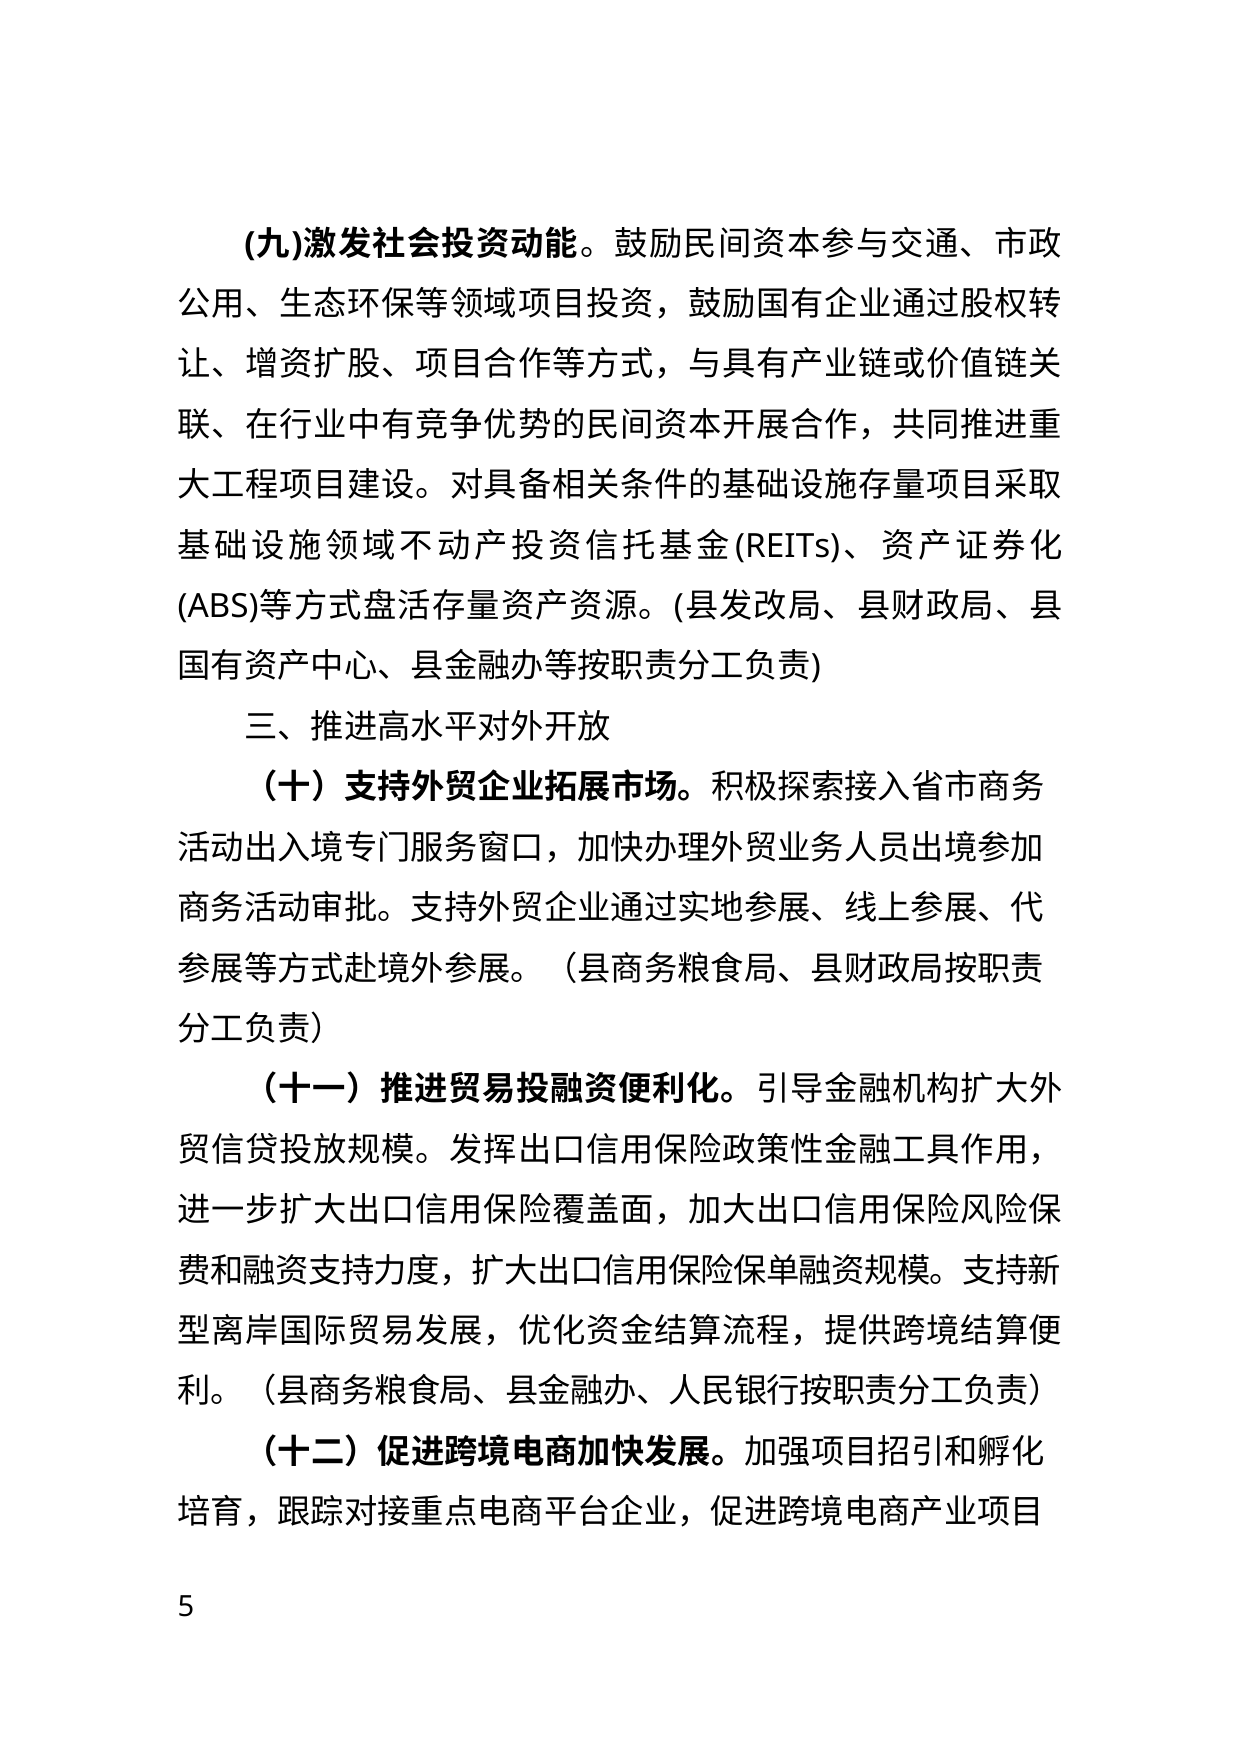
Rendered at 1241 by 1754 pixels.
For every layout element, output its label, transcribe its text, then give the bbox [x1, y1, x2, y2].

text (九)激发社会投资动能。鼓励民间资本参与交通、市政公用、生态环保等领域项目投资，鼓励国有企业通过股权转让、增资扩股、项目合作等方式，与具有产业链或价值链关联、在行业中有竞争优势的民间资本开展合作，共同推进重大工程项目建设。对具备相关条件的基础设施存量项目采取基础设施领域不动产投资信托基金(REITs)、资产证券化(ABS)等方式盘活存量资产资源。(县发改局、县财政局、县国有资产中心、县金融办等按职责分工负责) [177, 207, 1063, 690]
text （十一）推进贸易投融资便利化。引导金融机构扩大外贸信贷投放规模。发挥出口信用保险政策性金融工具作用，进一步扩大出口信用保险覆盖面，加大出口信用保险风险保费和融资支持力度，扩大出口信用保险保单融资规模。支持新型离岸国际贸易发展，优化资金结算流程，提供跨境结算便利。（县商务粮食局、县金融办、人民银行按职责分工负责） [177, 1052, 1063, 1415]
text 三、推进高水平对外开放 [177, 690, 1063, 750]
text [177, 1415, 1063, 1536]
text （十）支持外贸企业拓展市场。积极探索接入省市商务活动出入境专门服务窗口，加快办理外贸业务人员出境参加商务活动审批。支持外贸企业通过实地参展、线上参展、代参展等方式赴境外参展。（县商务粮食局、县财政局按职责分工负责） [177, 750, 1063, 1052]
